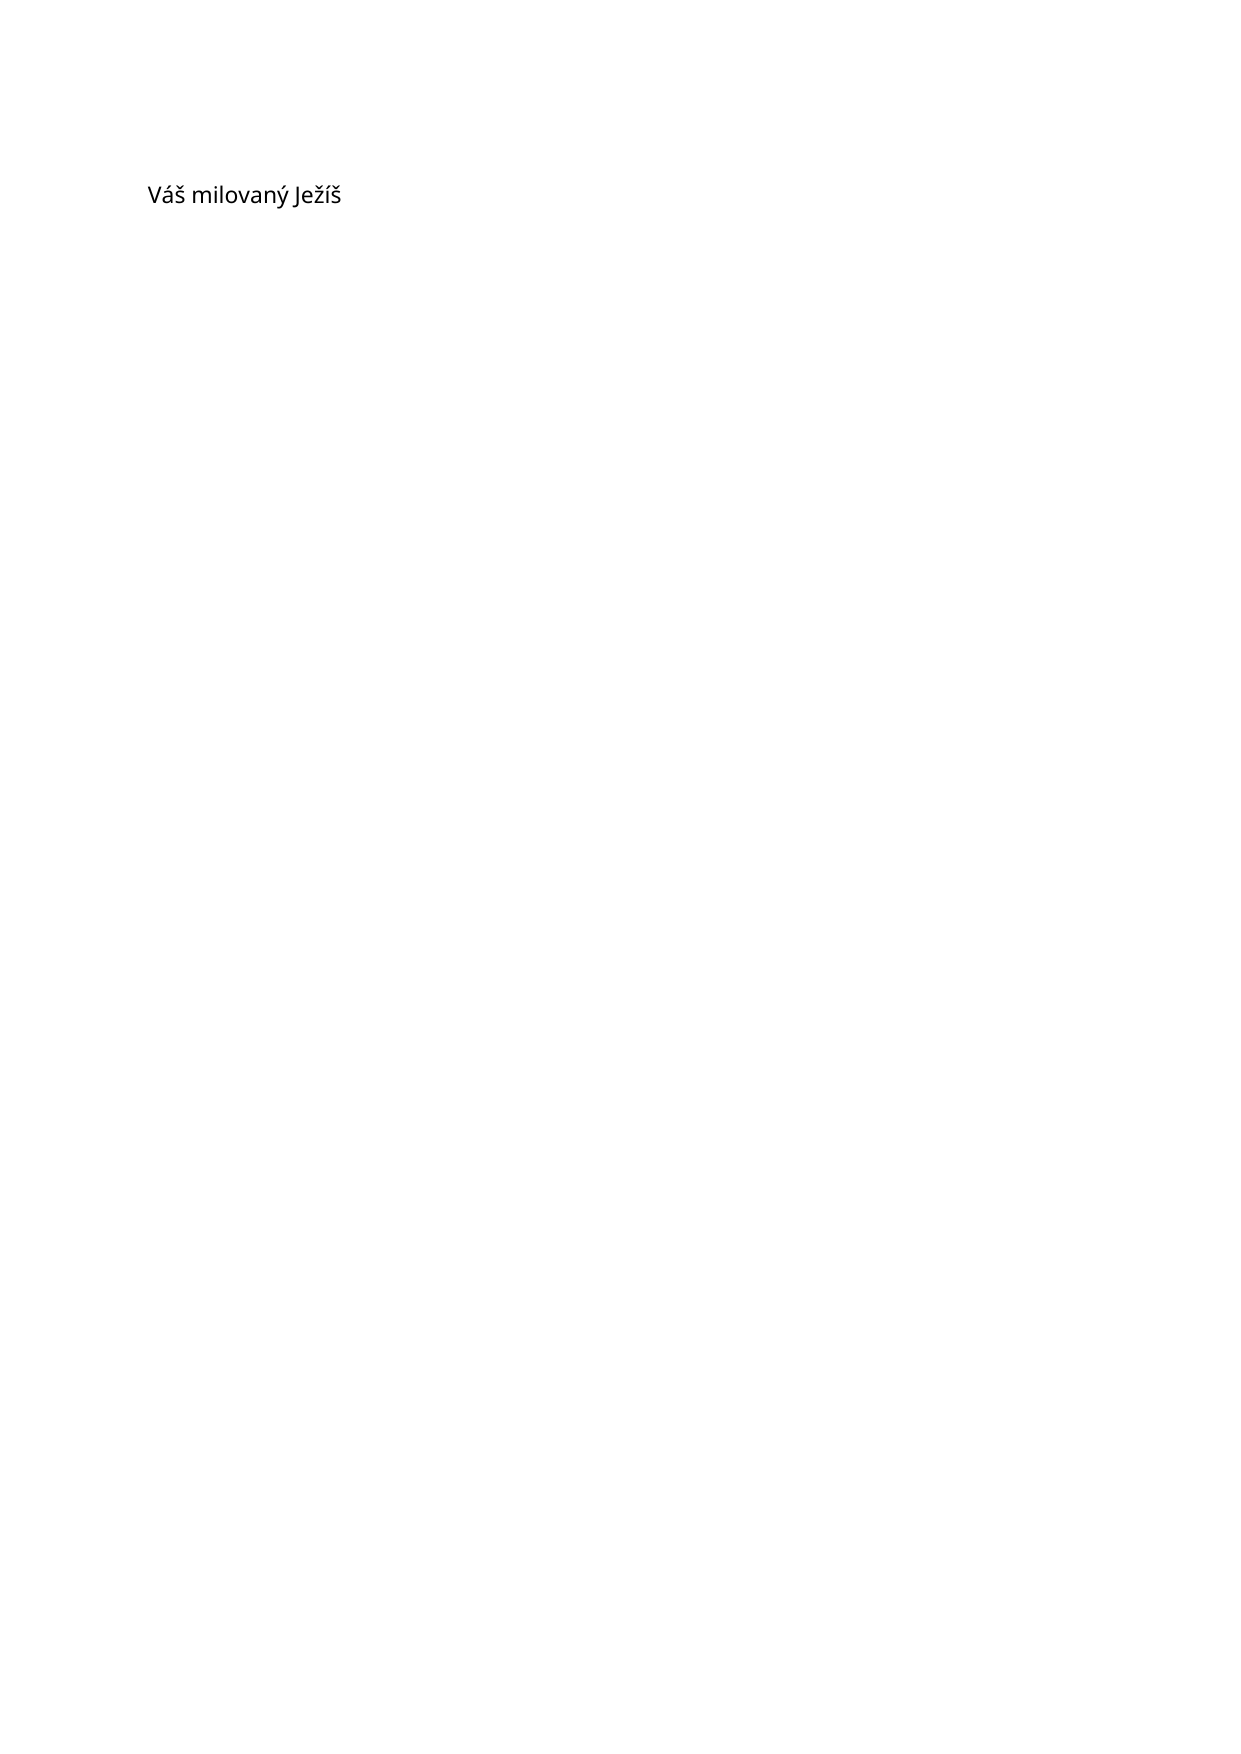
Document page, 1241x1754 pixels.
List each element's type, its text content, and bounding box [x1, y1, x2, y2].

text Váš milovaný Ježíš [148, 148, 1093, 210]
